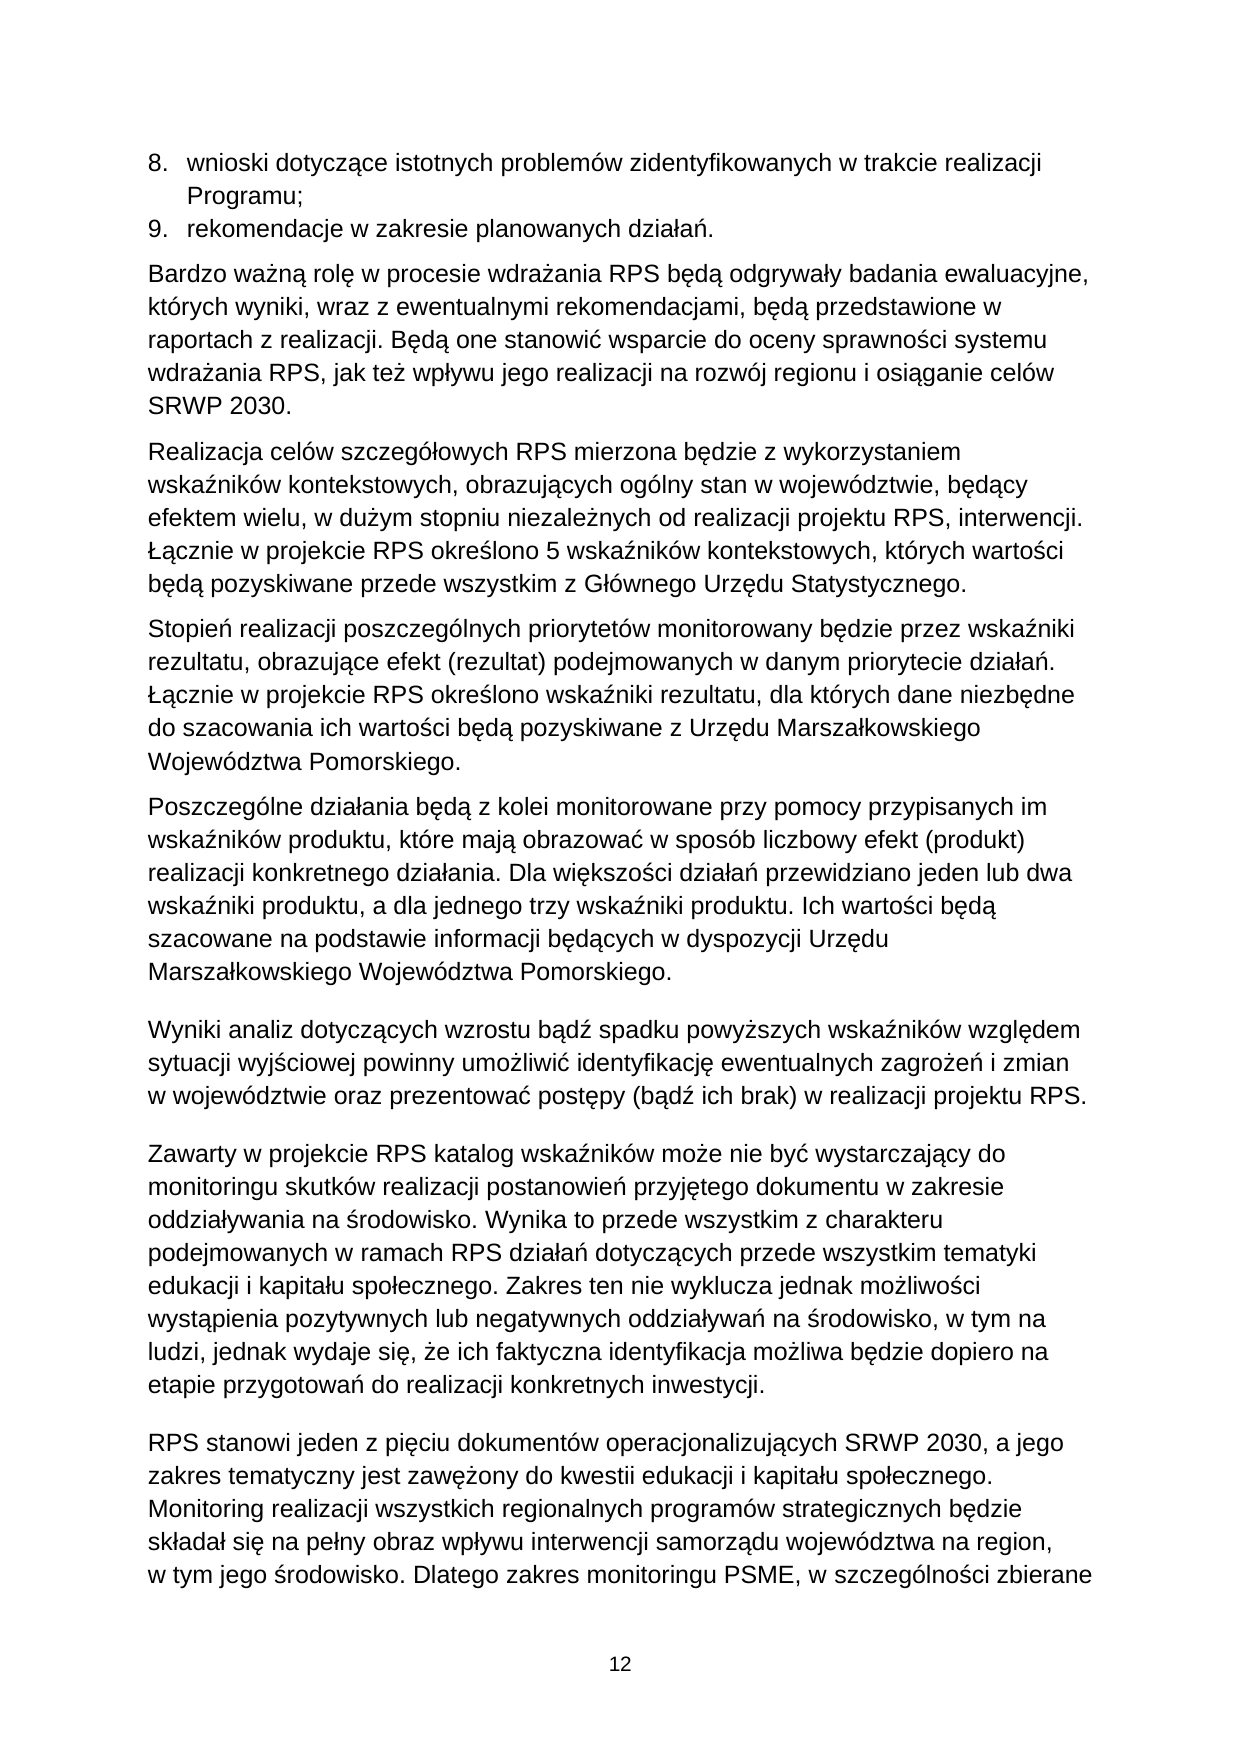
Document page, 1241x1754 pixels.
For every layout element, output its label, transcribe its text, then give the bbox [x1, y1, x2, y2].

text Bardzo ważną rolę w procesie wdrażania RPS będą odgrywały badania ewaluacyjne, których wyniki, wraz z ewentualnymi rekomendacjami, będą przedstawione w raportach z realizacji. Będą one stanowić wsparcie do oceny sprawności systemu wdrażania RPS, jak też wpływu jego realizacji na rozwój regionu i osiąganie celów SRWP 2030. [148, 259, 1093, 420]
text Zawarty w projekcie RPS katalog wskaźników może nie być wystarczający do monitoringu skutków realizacji postanowień przyjętego dokumentu w zakresie oddziaływania na środowisko. Wynika to przede wszystkim z charakteru podejmowanych w ramach RPS działań dotyczących przede wszystkim tematyki edukacji i kapitału społecznego. Zakres ten nie wyklucza jednak możliwości wystąpienia pozytywnych lub negatywnych oddziaływań na środowisko, w tym na ludzi, jednak wydaje się, że ich faktyczna identyfikacja możliwa będzie dopiero na etapie przygotowań do realizacji konkretnych inwestycji. [148, 1139, 1093, 1399]
list wnioski dotyczące istotnych problemów zidentyfikowanych w trakcie realizacji Programu; [148, 148, 1093, 209]
list Poszczególne działania będą z kolei monitorowane przy pomocy przypisanych im wskaźników produktu, które mają obrazować w sposób liczbowy efekt (produkt) realizacji konkretnego działania. Dla większości działań przewidziano jeden lub dwa wskaźniki produktu, a dla jednego trzy wskaźniki produktu. Ich wartości będą szacowane na podstawie informacji będących w dyspozycji Urzędu Marszałkowskiego Województwa Pomorskiego. [148, 792, 1093, 986]
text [148, 1428, 1093, 1589]
list rekomendacje w zakresie planowanych działań. [148, 214, 1093, 242]
list Realizacja celów szczegółowych RPS mierzona będzie z wykorzystaniem wskaźników kontekstowych, obrazujących ogólny stan w województwie, będący efektem wielu, w dużym stopniu niezależnych od realizacji projektu RPS, interwencji. Łącznie w projekcie RPS określono 5 wskaźników kontekstowych, których wartości będą pozyskiwane przede wszystkim z Głównego Urzędu Statystycznego. [148, 437, 1093, 598]
text Wyniki analiz dotyczących wzrostu bądź spadku powyższych wskaźników względem sytuacji wyjściowej powinny umożliwić identyfikację ewentualnych zagrożeń i zmian w województwie oraz prezentować postępy (bądź ich brak) w realizacji projektu RPS. [148, 1015, 1093, 1110]
list Stopień realizacji poszczególnych priorytetów monitorowany będzie przez wskaźniki rezultatu, obrazujące efekt (rezultat) podejmowanych w danym priorytecie działań. Łącznie w projekcie RPS określono wskaźniki rezultatu, dla których dane niezbędne do szacowania ich wartości będą pozyskiwane z Urzędu Marszałkowskiego Województwa Pomorskiego. [148, 614, 1093, 775]
